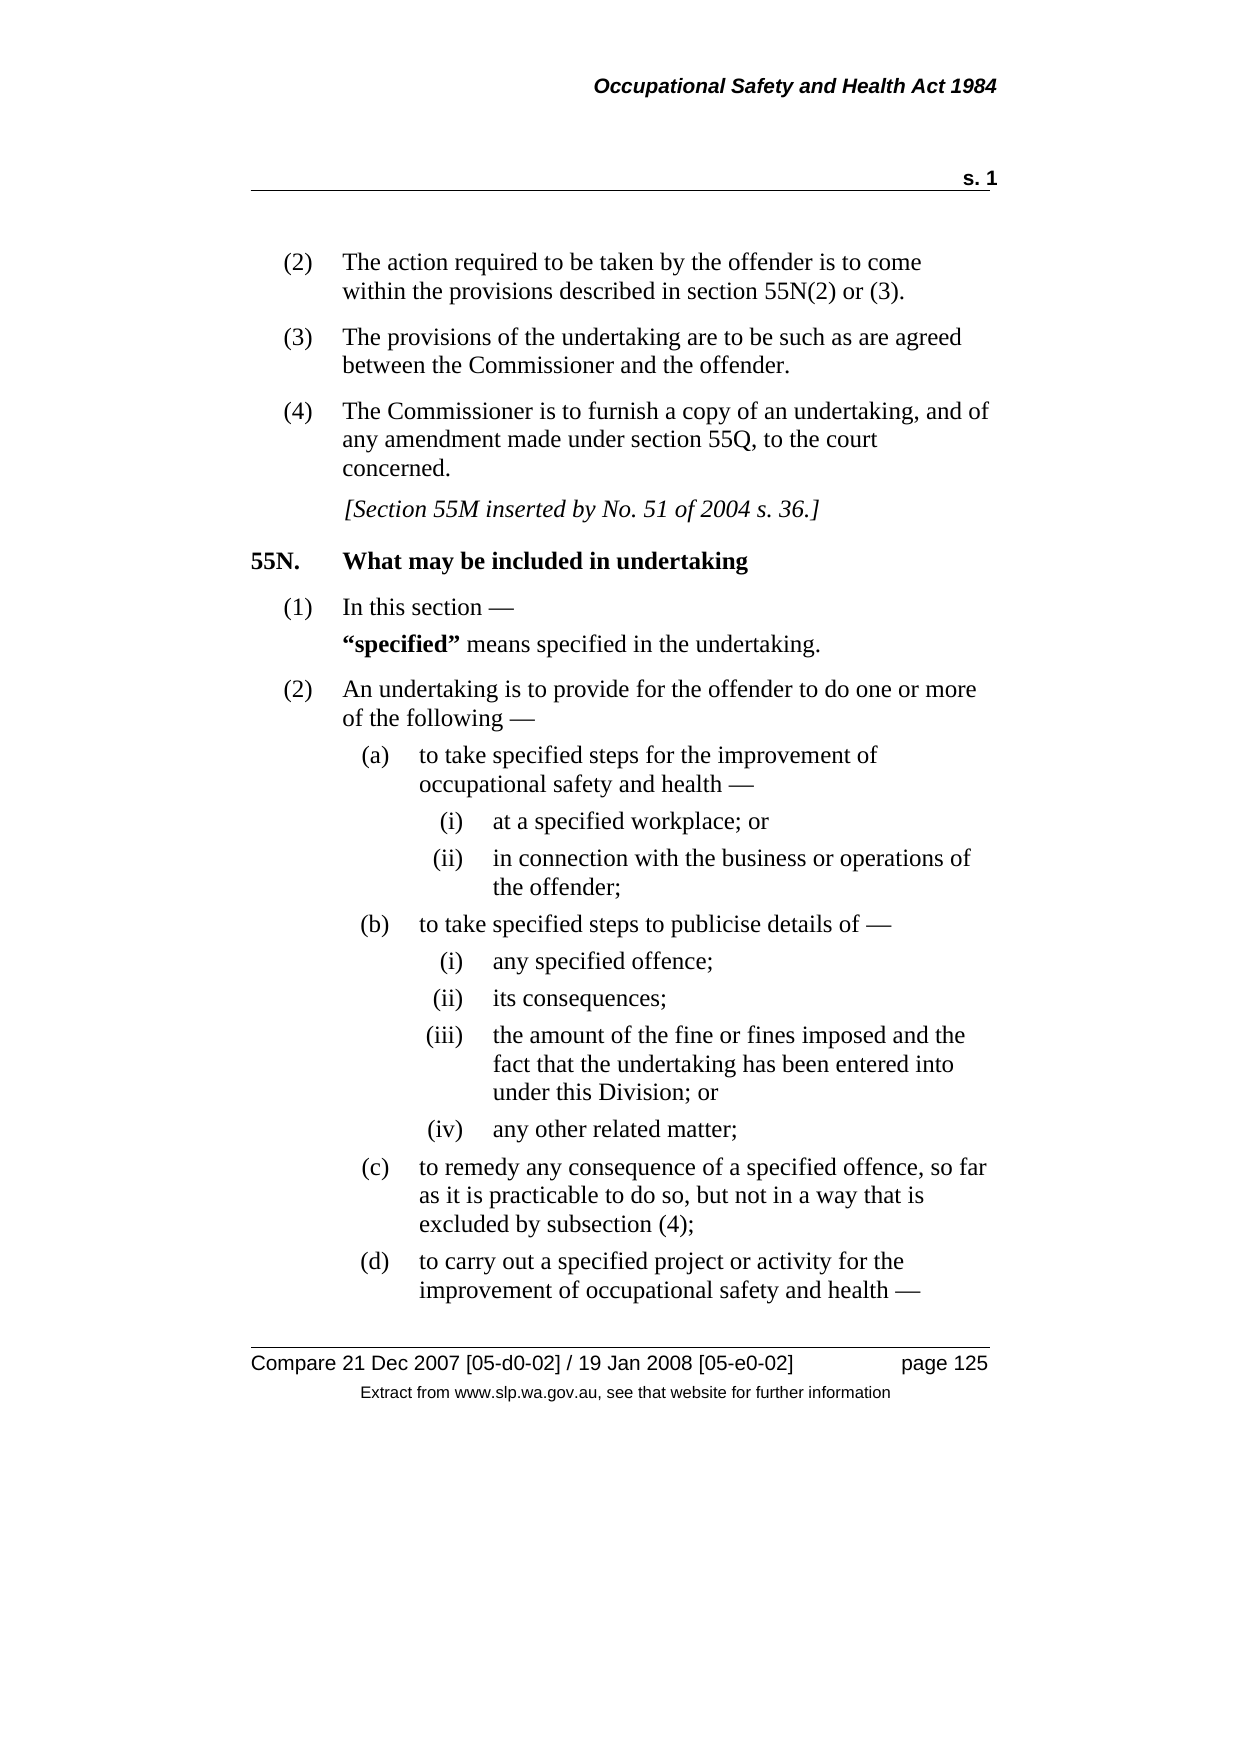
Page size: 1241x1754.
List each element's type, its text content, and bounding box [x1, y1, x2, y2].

text (ii) in connection with the business or operations of the offender; [251, 843, 990, 900]
text (3) The provisions of the undertaking are to be such as are agreed between the Commissioner and the offender. [251, 322, 990, 379]
text (d) to carry out a specified project or activity for the improvement of occupational safety and health — [251, 1246, 990, 1304]
text “specified” means specified in the undertaking. [251, 629, 990, 657]
text (a) to take specified steps for the improvement of occupational safety and health — [251, 740, 990, 797]
text (b) to take specified steps to publicise details of — [251, 909, 990, 937]
subtitle 55N. What may be included in undertaking [251, 546, 990, 575]
text (2) An undertaking is to provide for the offender to do one or more of the following — [251, 674, 990, 732]
text (c) to remedy any consequence of a specified offence, so far as it is practicable to do so, but not in a way that is excluded by subsection (4); [251, 1152, 990, 1238]
text (iv) any other related matter; [251, 1114, 990, 1143]
text (2) The action required to be taken by the offender is to come within the provisions described in section 55N(2) or (3). [251, 247, 990, 305]
text (iii) the amount of the fine or fines imposed and the fact that the undertaking has been entered into under this Division; or [251, 1020, 990, 1106]
text (ii) its consequences; [251, 983, 990, 1012]
text (4) The Commissioner is to furnish a copy of an undertaking, and of any amendment made under section 55Q, to the court concerned. [251, 396, 990, 482]
text [Section 55M inserted by No. 51 of 2004 s. 36.] [251, 494, 990, 523]
text (1) In this section — [251, 592, 990, 620]
text (i) any specified offence; [251, 946, 990, 974]
text (i) at a specified workplace; or [251, 806, 990, 834]
